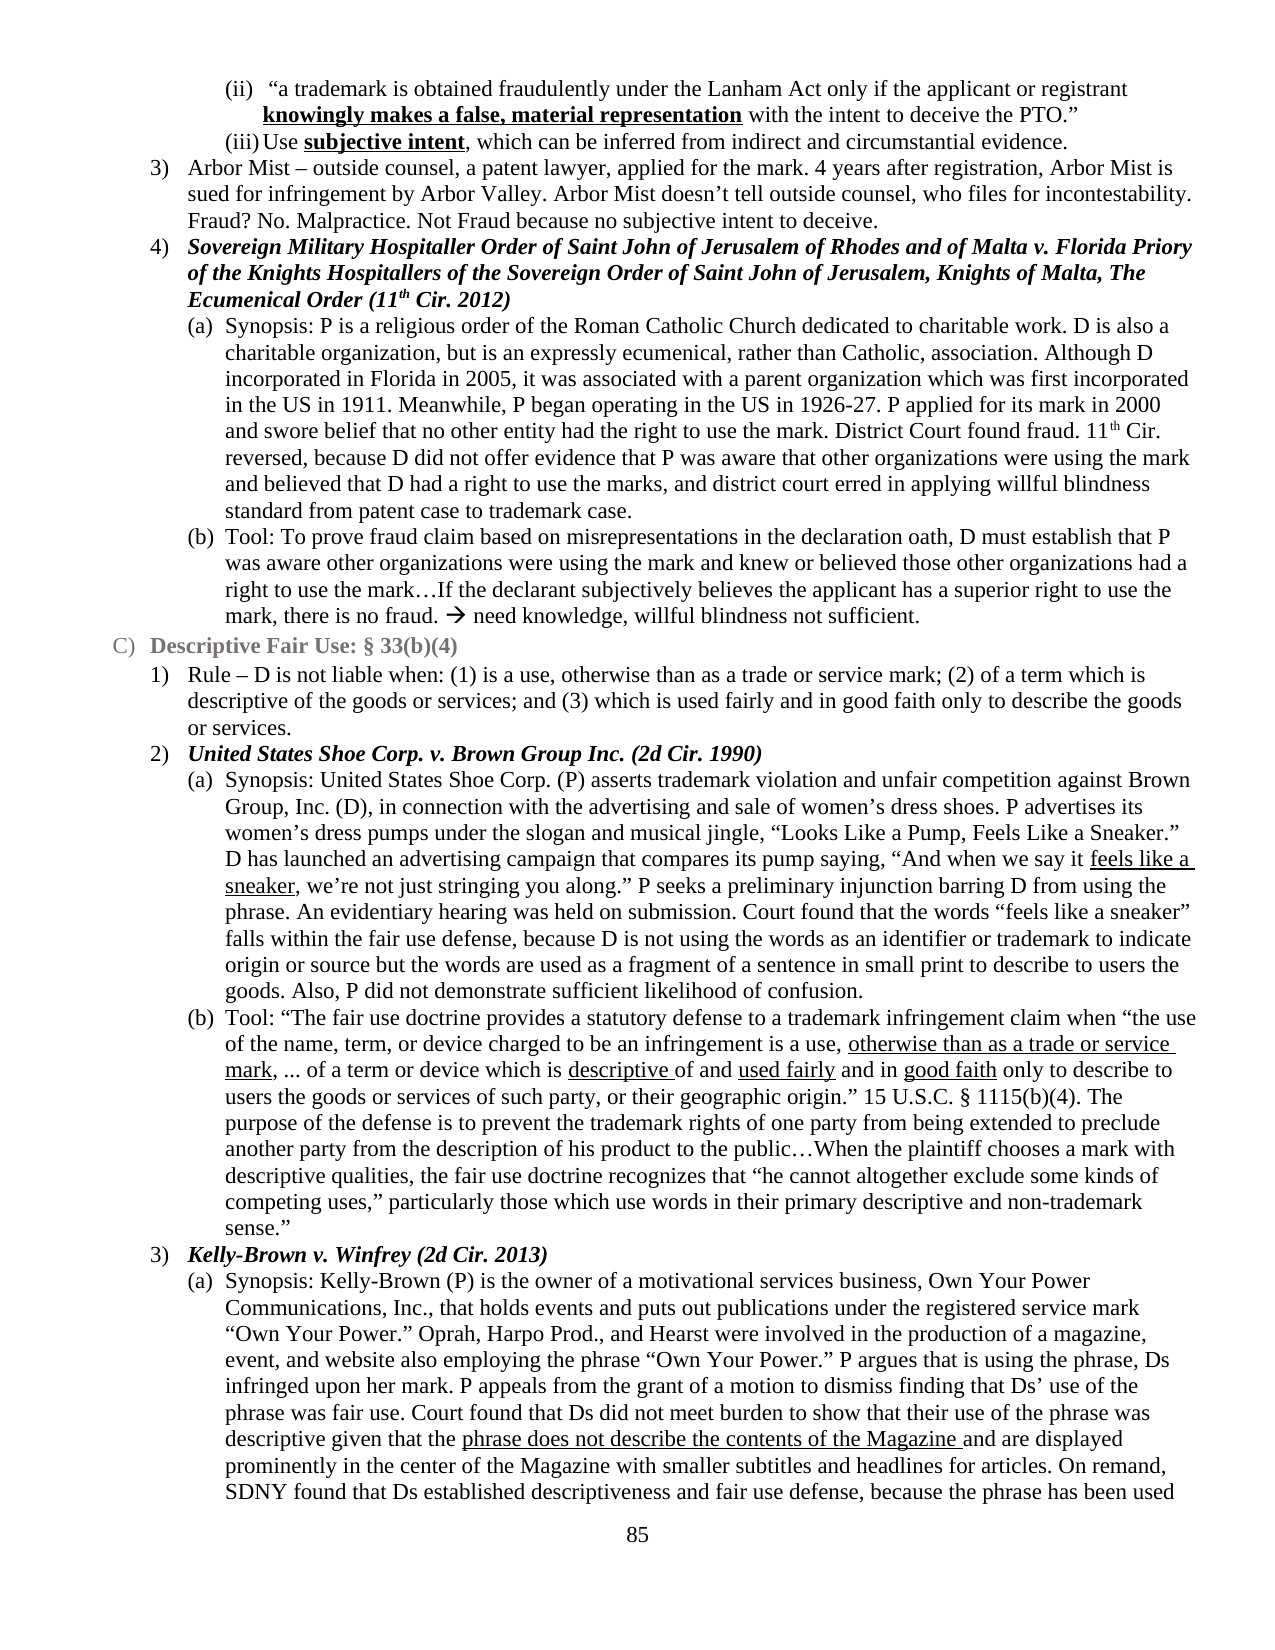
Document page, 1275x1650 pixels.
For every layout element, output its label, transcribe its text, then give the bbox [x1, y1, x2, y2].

list Rule – D is not liable when: (1) is a use, otherwise than as a trade or service mark; (2) of a term which is descriptive of the goods or services; and (3) which is used fairly and in good faith only to describe the goods or services. [150, 661, 1200, 740]
list Synopsis: P is a religious order of the Roman Catholic Church dedicated to charitable work. D is also a charitable organization, but is an expressly ecumenical, rather than Catholic, association. Although D incorporated in Florida in 2005, it was associated with a parent organization which was first incorporated in the US in 1911. Meanwhile, P began operating in the US in 1926-27. P applied for its mark in 2000 and swore belief that no other entity had the right to use the mark. District Court found fraud. 11th Cir. reversed, because D did not offer evidence that P was aware that other organizations were using the mark and believed that D had a right to use the marks, and district court erred in applying willful blindness standard from patent case to trademark case. [187, 312, 1200, 523]
list Synopsis: United States Shoe Corp. (P) asserts trademark violation and unfair competition against Brown Group, Inc. (D), in connection with the advertising and sale of women’s dress shoes. P advertises its women’s dress pumps under the slogan and musical jingle, “Looks Like a Pump, Feels Like a Sneaker.” D has launched an advertising campaign that compares its pump saying, “And when we say it feels like a sneaker, we’re not just stringing you along.” P seeks a preliminary injunction barring D from using the phrase. An evidentiary hearing was held on submission. Court found that the words “feels like a sneaker” falls within the fair use defense, because D is not using the words as an identifier or trademark to indicate origin or source but the words are used as a fragment of a sentence in small print to describe to users the goods. Also, P did not demonstrate sufficient likelihood of confusion. [187, 766, 1200, 1004]
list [187, 1267, 1200, 1504]
subtitle Descriptive Fair Use: § 33(b)(4) [112, 633, 1200, 659]
list “a trademark is obtained fraudulently under the Lanham Act only if the applicant or registrant knowingly makes a false, material representation with the intent to deceive the PTO.” [225, 75, 1200, 128]
list Arbor Mist – outside counsel, a patent lawyer, applied for the mark. 4 years after registration, Arbor Mist is sued for infringement by Arbor Valley. Arbor Mist doesn’t tell outside counsel, who files for incontestability. Fraud? No. Malpractice. Not Fraud because no subjective intent to deceive. [150, 154, 1200, 233]
list Tool: To prove fraud claim based on misrepresentations in the declaration oath, D must establish that P was aware other organizations were using the mark and knew or believed those other organizations had a right to use the mark…If the declarant subjectively believes the applicant has a superior right to use the mark, there is no fraud. need knowledge, willful blindness not sufficient. [187, 523, 1200, 628]
list Sovereign Military Hospitaller Order of Saint John of Jerusalem of Rhodes and of Malta v. Florida Priory of the Knights Hospitallers of the Sovereign Order of Saint John of Jerusalem, Knights of Malta, The Ecumenical Order (11th Cir. 2012) [150, 233, 1200, 312]
list Tool: “The fair use doctrine provides a statutory defense to a trademark infringement claim when “the use of the name, term, or device charged to be an infringement is a use, otherwise than as a trade or service mark, ... of a term or device which is descriptive of and used fairly and in good faith only to describe to users the goods or services of such party, or their geographic origin.” 15 U.S.C. § 1115(b)(4). The purpose of the defense is to prevent the trademark rights of one party from being extended to preclude another party from the description of his product to the public…When the plaintiff chooses a mark with descriptive qualities, the fair use doctrine recognizes that “he cannot altogether exclude some kinds of competing uses,” particularly those which use words in their primary descriptive and non-trademark sense.” [187, 1004, 1200, 1241]
list United States Shoe Corp. v. Brown Group Inc. (2d Cir. 1990) [150, 740, 1200, 766]
list Kelly-Brown v. Winfrey (2d Cir. 2013) [150, 1241, 1200, 1267]
list Use subjective intent, which can be inferred from indirect and circumstantial evidence. [225, 128, 1200, 154]
